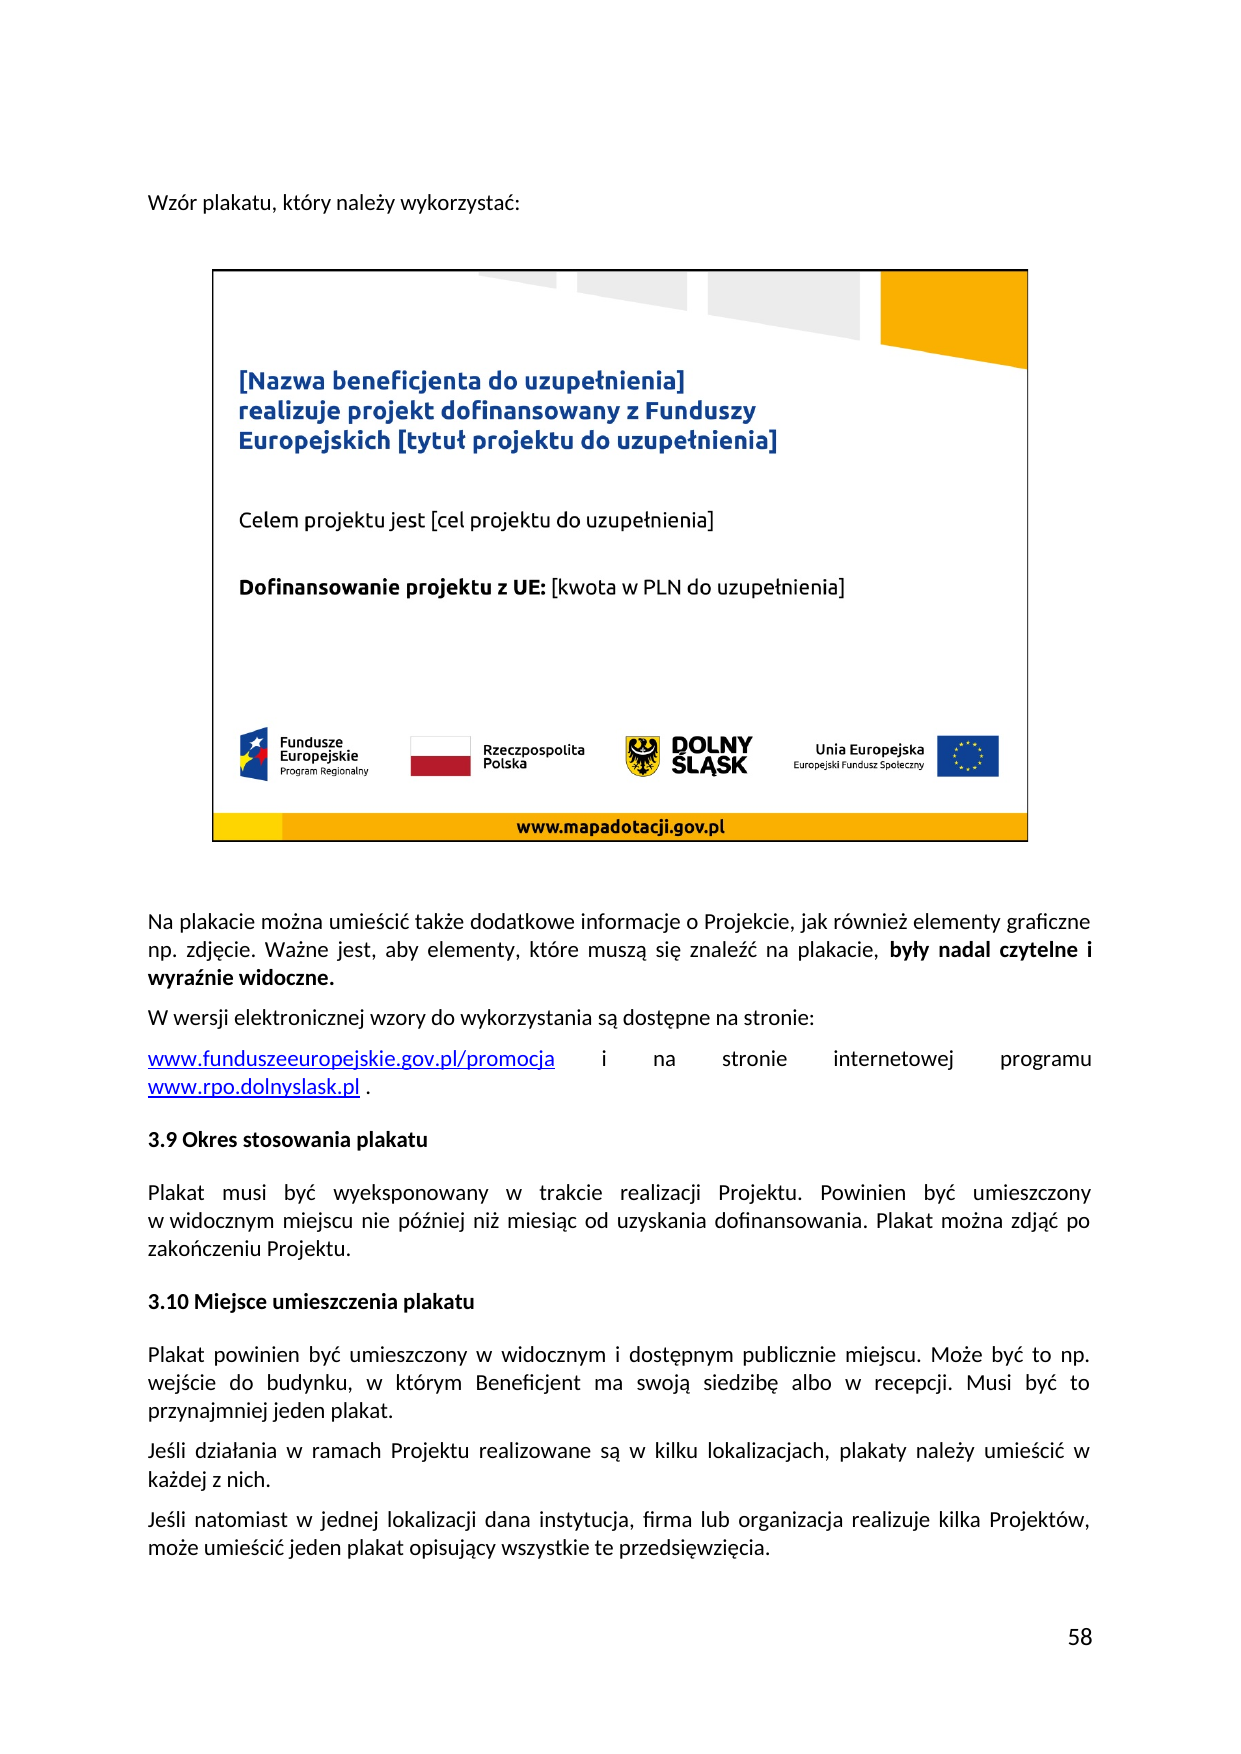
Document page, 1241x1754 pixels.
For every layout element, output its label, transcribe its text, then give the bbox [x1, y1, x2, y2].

text Plakat powinien być umieszczony w widocznym i dostępnym publicznie miejscu. Może być to np. wejście do budynku, w którym Beneficjent ma swoją siedzibę albo w recepcji. Musi być to przynajmniej jeden plakat. [148, 1340, 1092, 1424]
text Plakat musi być wyeksponowany w trakcie realizacji Projektu. Powinien być umieszczony w widocznym miejscu nie później niż miesiąc od uzyskania dofinansowania. Plakat można zdjąć po zakończeniu Projektu. [148, 1178, 1092, 1262]
text www.funduszeeuropejskie.gov.pl/promocja i na stronie internetowej programu www.rpo.dolnyslask.pl . [148, 1044, 1092, 1100]
text Wzór plakatu, który należy wykorzystać: [148, 188, 1092, 216]
text Jeśli natomiast w jednej lokalizacji dana instytucja, firma lub organizacja realizuje kilka Projektów, może umieścić jeden plakat opisujący wszystkie te przedsięwzięcia. [148, 1505, 1092, 1561]
text Na plakacie można umieścić także dodatkowe informacje o Projekcie, jak również elementy graficzne np. zdjęcie. Ważne jest, aby elementy, które muszą się znaleźć na plakacie, były nadal czytelne i wyraźnie widoczne. [148, 907, 1092, 991]
text W wersji elektronicznej wzory do wykorzystania są dostępne na stronie: [148, 1003, 1092, 1031]
text Jeśli działania w ramach Projektu realizowane są w kilku lokalizacjach, plakaty należy umieścić w każdej z nich. [148, 1437, 1092, 1493]
text 3.10 Miejsce umieszczenia plakatu [148, 1287, 1092, 1315]
text 3.9 Okres stosowania plakatu [148, 1125, 1092, 1153]
picture [212, 269, 1029, 842]
